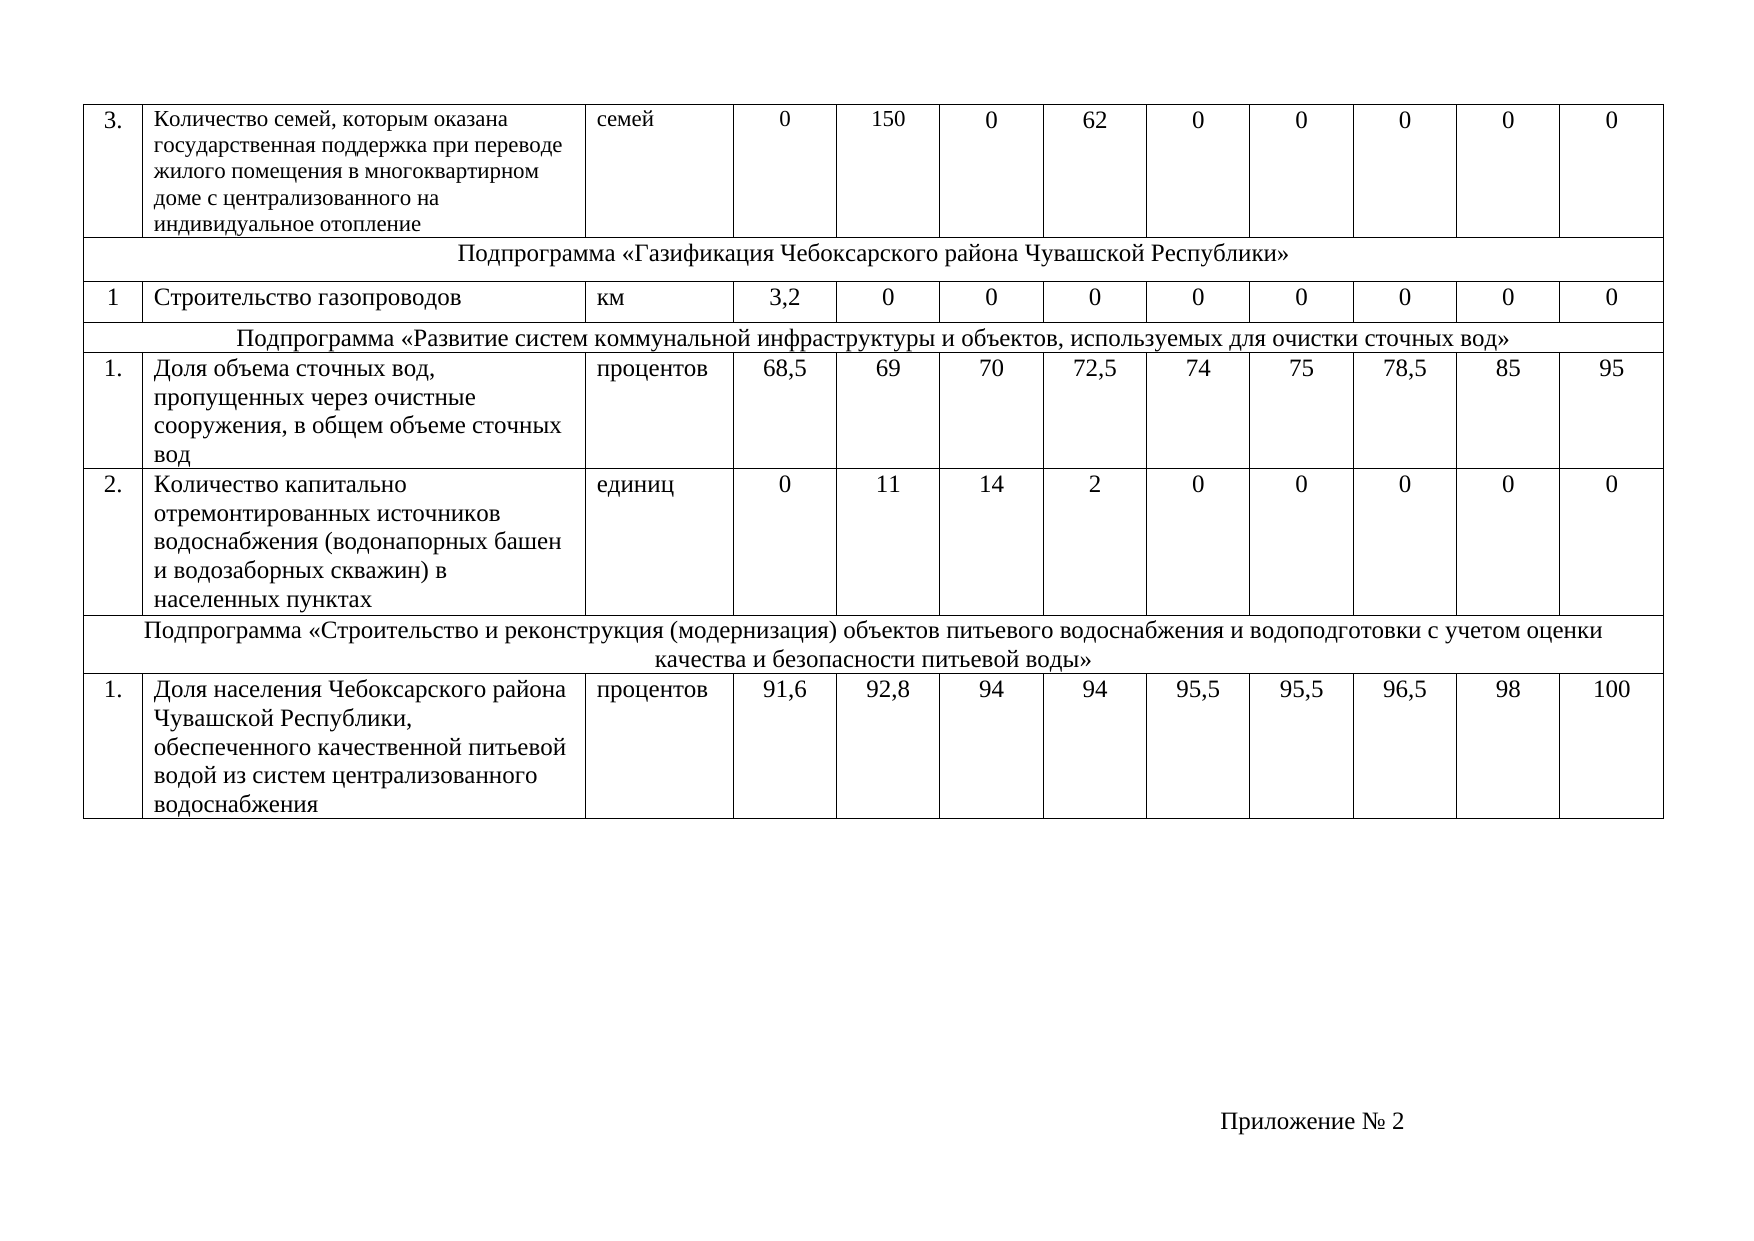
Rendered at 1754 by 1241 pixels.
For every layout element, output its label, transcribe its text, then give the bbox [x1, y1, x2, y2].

table_cell Количество семей, которым оказана государственная поддержка при переводе жилого помещения в многоквартирном доме с централизованного на индивидуальное отопление [143, 105, 585, 237]
table_cell 0 [1354, 282, 1456, 322]
table_cell 0 [1147, 469, 1249, 614]
table_cell 95,5 [1147, 674, 1249, 818]
table_cell Доля объема сточных вод, пропущенных через очистные сооружения, в общем объеме сточных вод [143, 353, 585, 468]
table_cell 0 [940, 282, 1043, 322]
table_cell 0 [1250, 282, 1353, 322]
table_cell 2 [1044, 469, 1146, 614]
table_cell 0 [1457, 282, 1559, 322]
table_cell 1. [84, 674, 142, 818]
table_cell 14 [940, 469, 1043, 614]
table_cell 100 [1560, 674, 1663, 818]
table_cell 70 [940, 353, 1043, 468]
table_cell 62 [1044, 105, 1146, 237]
table_cell 11 [837, 469, 939, 614]
table_cell 0 [734, 469, 836, 614]
table_cell Количество капитально отремонтированных источников водоснабжения (водонапорных башен и водозаборных скважин) в населенных пунктах [143, 469, 585, 614]
table_cell 3,2 [734, 282, 836, 322]
table_cell 95,5 [1250, 674, 1353, 818]
table_cell 95 [1560, 353, 1663, 468]
table_cell 2. [84, 469, 142, 614]
table_cell км [586, 282, 733, 322]
table_cell 94 [1044, 674, 1146, 818]
table_cell 98 [1457, 674, 1559, 818]
table_cell 75 [1250, 353, 1353, 468]
table_cell процентов [586, 674, 733, 818]
table_cell 68,5 [734, 353, 836, 468]
table_cell 0 [1354, 105, 1456, 237]
table_cell Подпрограмма «Развитие систем коммунальной инфраструктуры и объектов, используемых для очистки сточных вод» [84, 323, 1663, 352]
table_cell 72,5 [1044, 353, 1146, 468]
table_cell 85 [1457, 353, 1559, 468]
table_cell 0 [1560, 282, 1663, 322]
table_cell 69 [837, 353, 939, 468]
table_cell 74 [1147, 353, 1249, 468]
table_cell 150 [837, 105, 939, 237]
table_cell 92,8 [837, 674, 939, 818]
table_cell 91,6 [734, 674, 836, 818]
table_cell Строительство газопроводов [143, 282, 585, 322]
table_cell 0 [1560, 105, 1663, 237]
table_cell 0 [1250, 105, 1353, 237]
table_cell 0 [1560, 469, 1663, 614]
table_cell семей [586, 105, 733, 237]
table_cell 78,5 [1354, 353, 1456, 468]
table_cell 0 [1457, 469, 1559, 614]
table_cell 96,5 [1354, 674, 1456, 818]
table_cell 0 [734, 105, 836, 237]
table_cell Доля населения Чебоксарского района Чувашской Республики, обеспеченного качественной питьевой водой из систем централизованного водоснабжения [143, 674, 585, 818]
table_cell 1. [84, 353, 142, 468]
table_cell 0 [1457, 105, 1559, 237]
table_cell 0 [1044, 282, 1146, 322]
table_cell 0 [940, 105, 1043, 237]
table_cell 3. [84, 105, 142, 237]
table_cell 0 [1147, 105, 1249, 237]
table_cell 0 [1147, 282, 1249, 322]
table_cell 0 [1354, 469, 1456, 614]
table_cell 1 [84, 282, 142, 322]
table_cell единиц [586, 469, 733, 614]
table_cell Подпрограмма «Газификация Чебоксарского района Чувашской Республики» [84, 238, 1663, 281]
table_cell 0 [1250, 469, 1353, 614]
table_cell Подпрограмма «Строительство и реконструкция (модернизация) объектов питьевого водоснабжения и водоподготовки с учетом оценки качества и безопасности питьевой воды» [84, 616, 1663, 673]
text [1220, 1106, 1671, 1135]
table_cell 94 [940, 674, 1043, 818]
table_cell 0 [837, 282, 939, 322]
table_cell процентов [586, 353, 733, 468]
